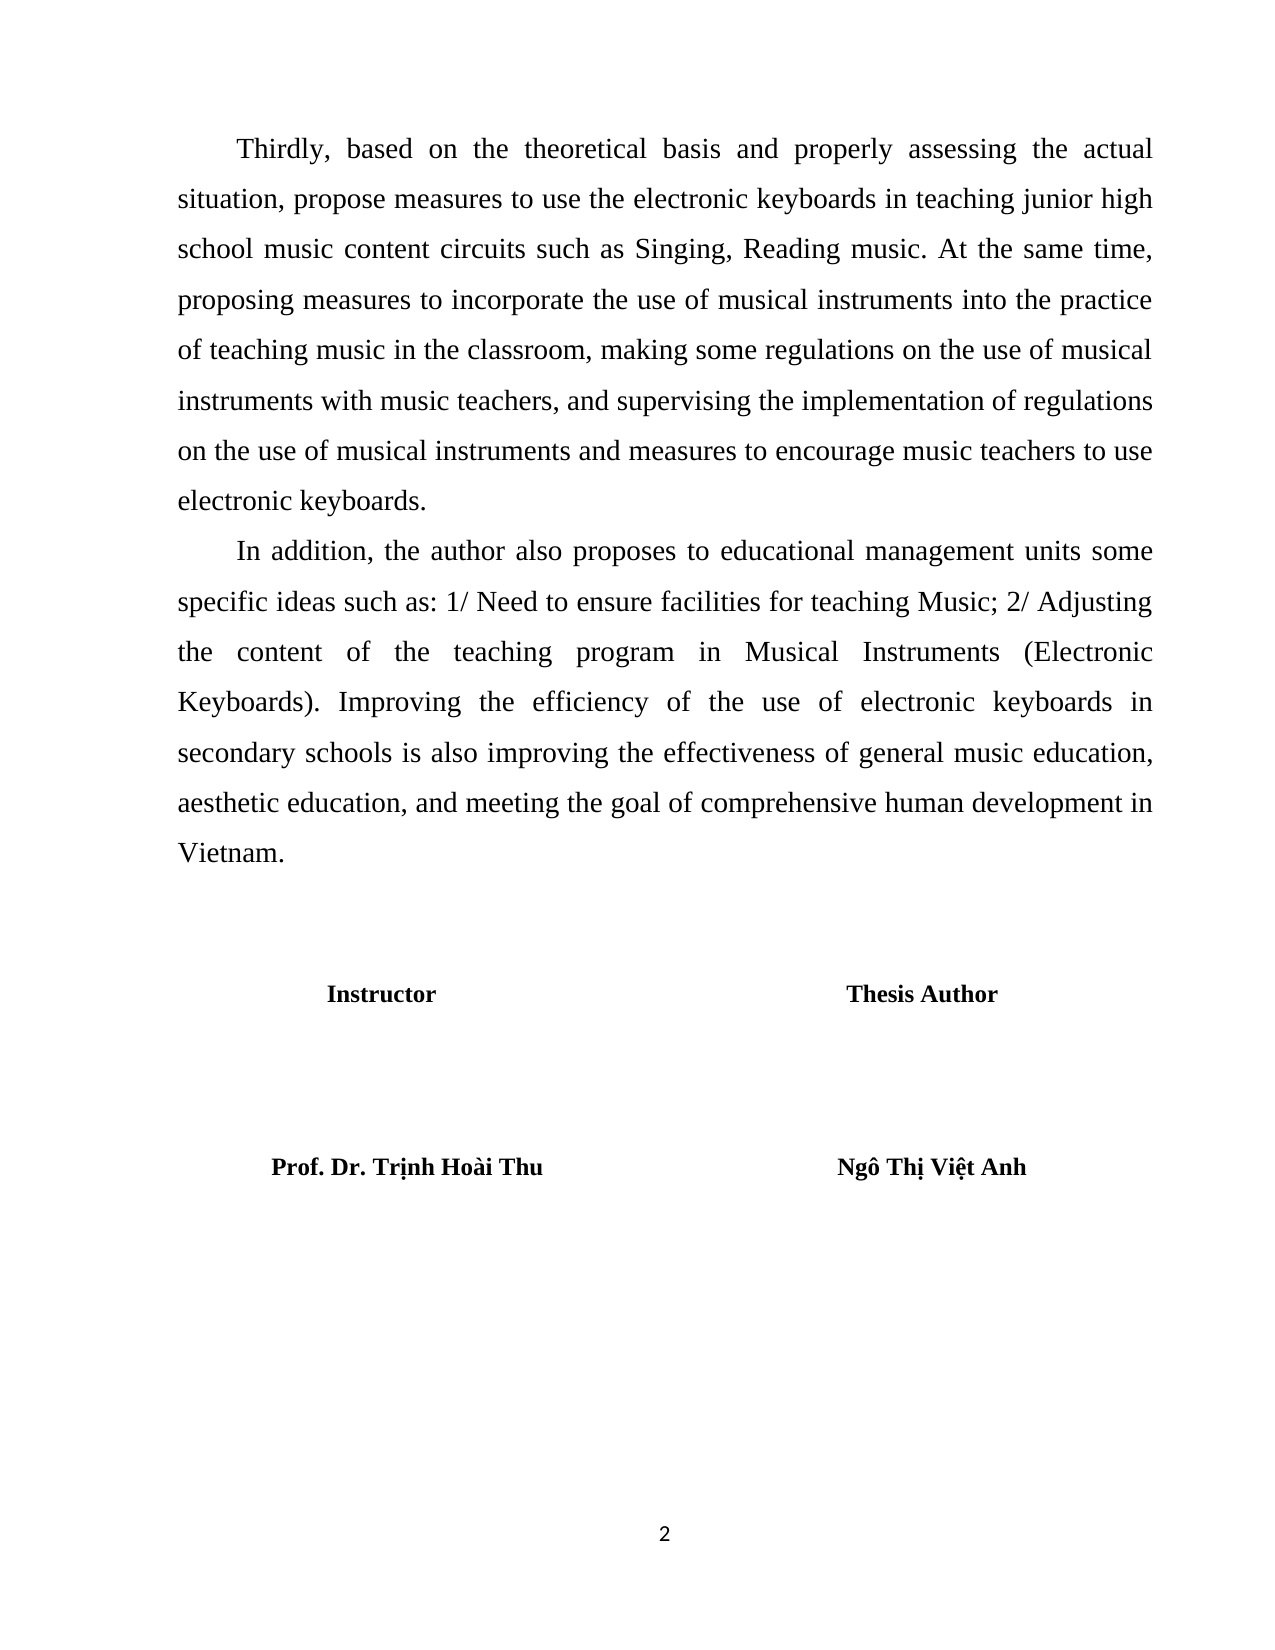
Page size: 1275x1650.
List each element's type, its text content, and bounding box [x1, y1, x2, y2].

text In addition, the author also proposes to educational management units some specific ideas such as: 1/ Need to ensure facilities for teaching Music; 2/ Adjusting the content of the teaching program in Musical Instruments (Electronic Keyboards). Improving the efficiency of the use of electronic keyboards in secondary schools is also improving the effectiveness of general music education, aesthetic education, and meeting the goal of comprehensive human development in Vietnam. [177, 533, 1154, 869]
text Instructor Thesis Author [236, 979, 1154, 1008]
text Thirdly, based on the theoretical basis and properly assessing the actual situation, propose measures to use the electronic keyboards in teaching junior high school music content circuits such as Singing, Reading music. At the same time, proposing measures to incorporate the use of musical instruments into the practice of teaching music in the classroom, making some regulations on the use of musical instruments with music teachers, and supervising the implementation of regulations on the use of musical instruments and measures to encourage music teachers to use electronic keyboards. [177, 131, 1154, 517]
text Prof. Dr. Trịnh Hoài Thu Ngô Thị Việt Anh [177, 1152, 1152, 1180]
